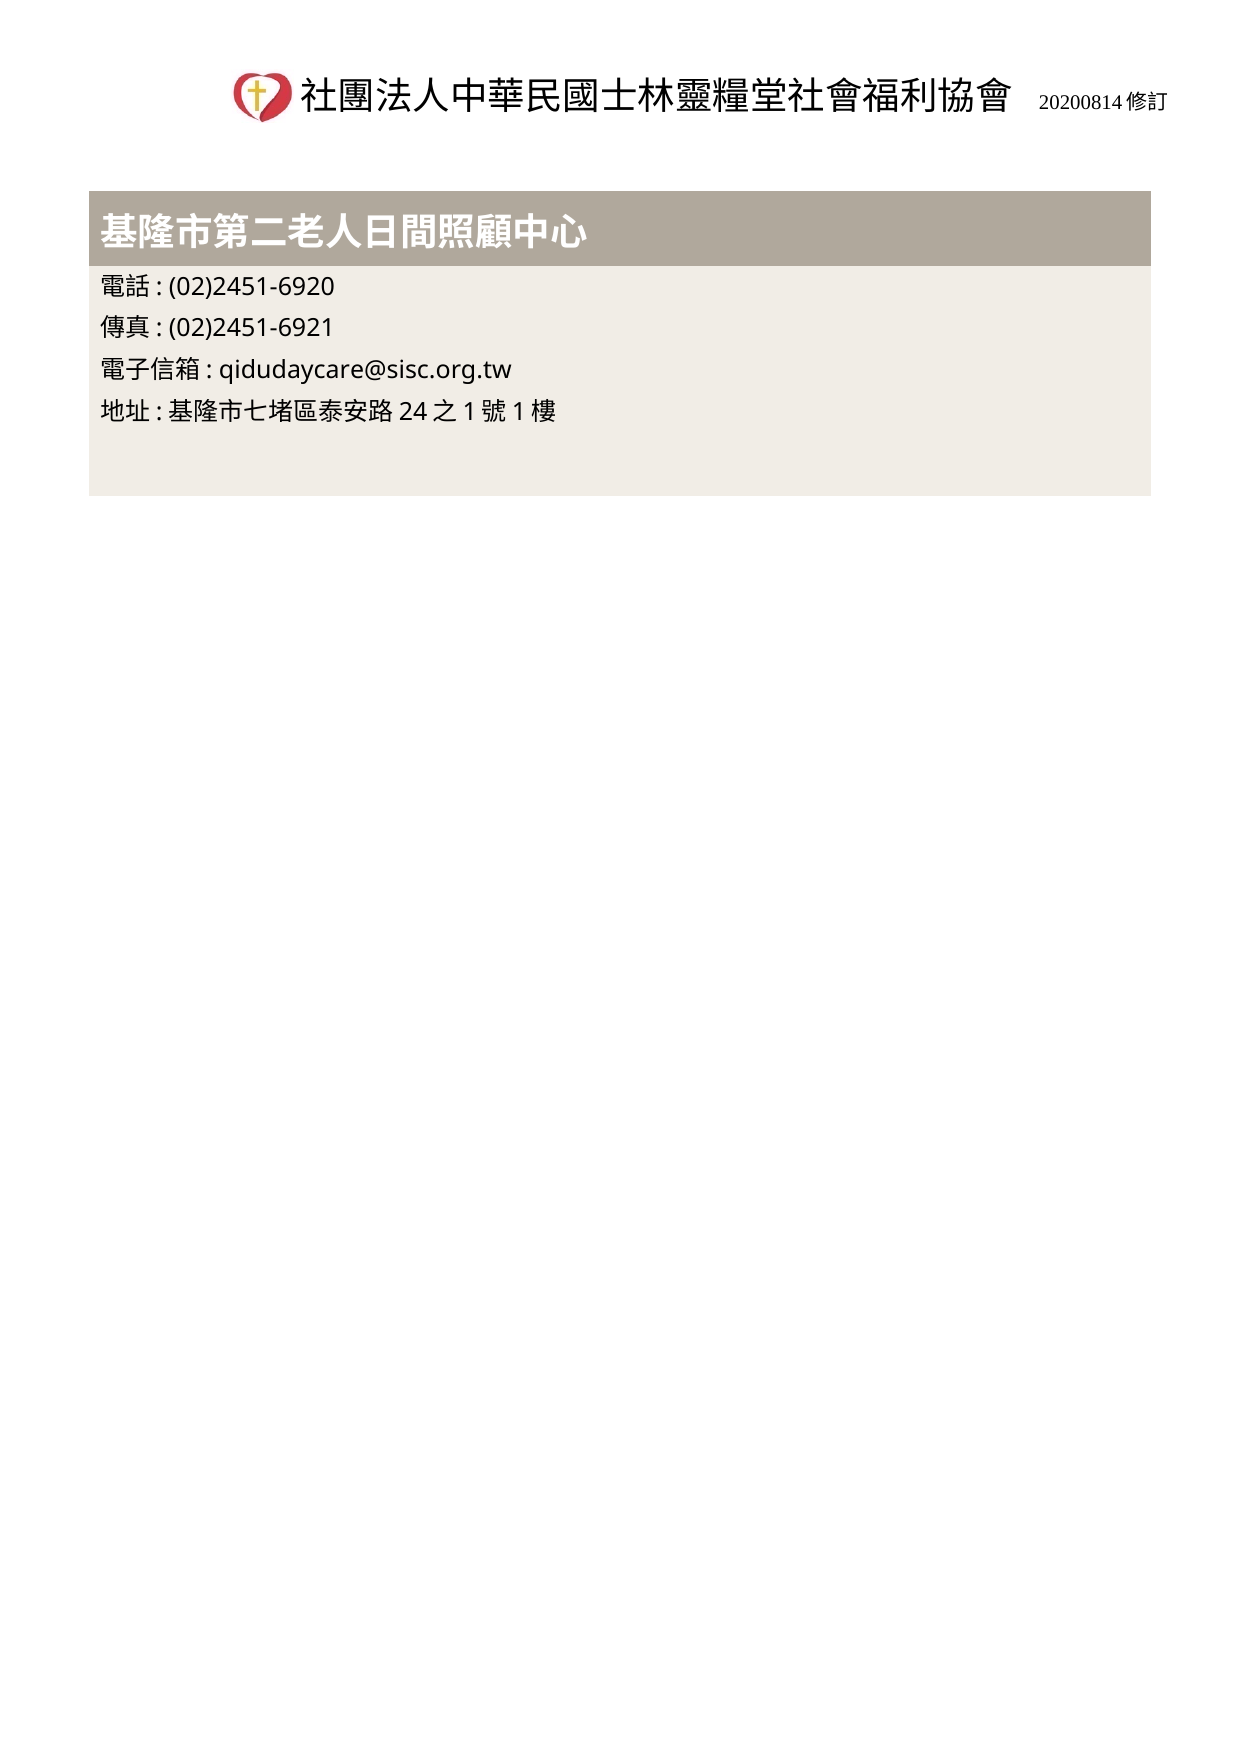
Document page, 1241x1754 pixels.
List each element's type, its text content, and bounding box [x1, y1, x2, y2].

table_cell 電話 : (02)2451-6920 傳真 : (02)2451-6921 電子信箱 : qidudaycare@sisc.org.tw 地址 : 基隆市七堵區泰安路24之1號1樓 [89, 266, 1151, 496]
table_header 基隆市第二老人日間照顧中心 [89, 191, 1151, 266]
picture [230, 69, 294, 123]
